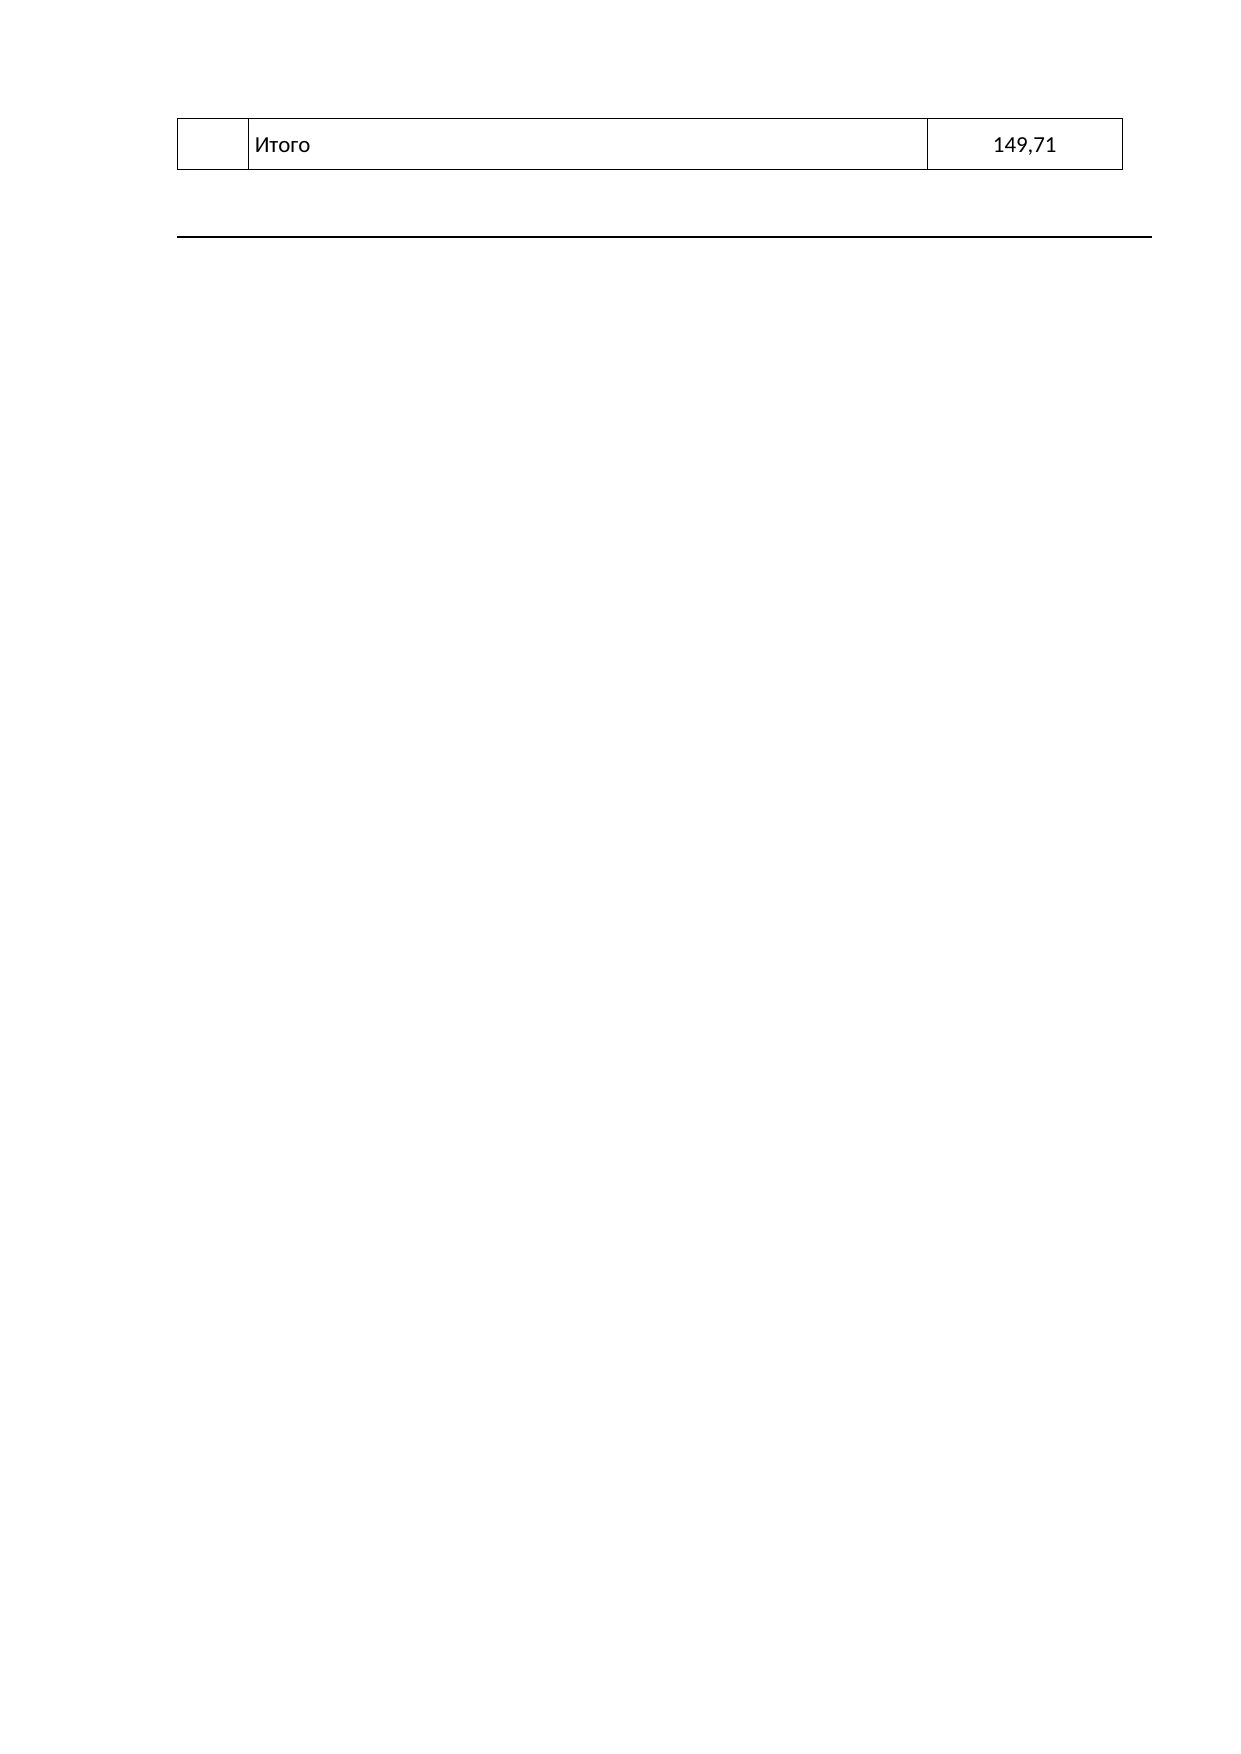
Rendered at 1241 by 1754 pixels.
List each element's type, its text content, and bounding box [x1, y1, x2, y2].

table_cell 149,71 [928, 119, 1122, 168]
table_cell [178, 119, 248, 168]
table_cell Итого [249, 119, 927, 168]
